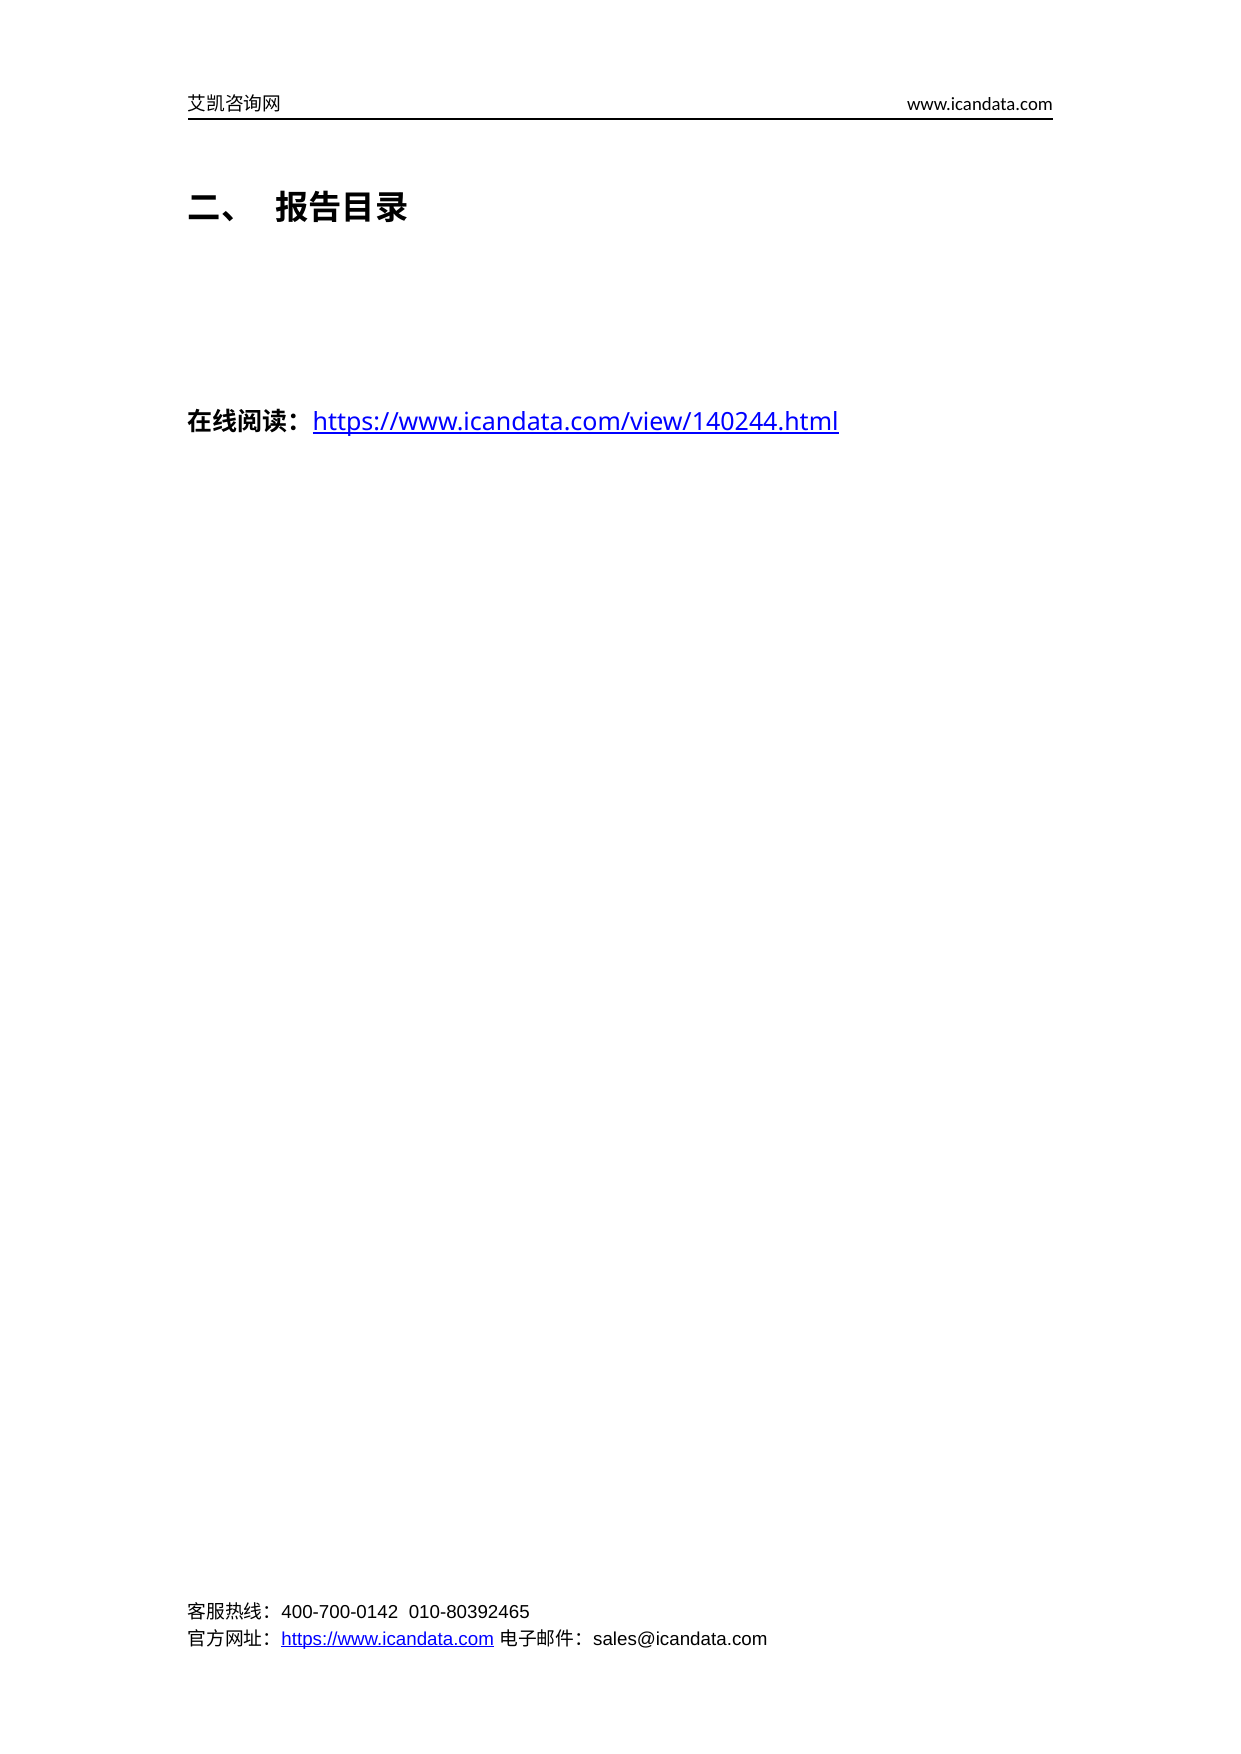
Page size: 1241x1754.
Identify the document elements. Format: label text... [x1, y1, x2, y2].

text 在线阅读：https://www.icandata.com/view/140244.html [187, 387, 1053, 452]
subtitle 报告目录 [187, 172, 1053, 237]
